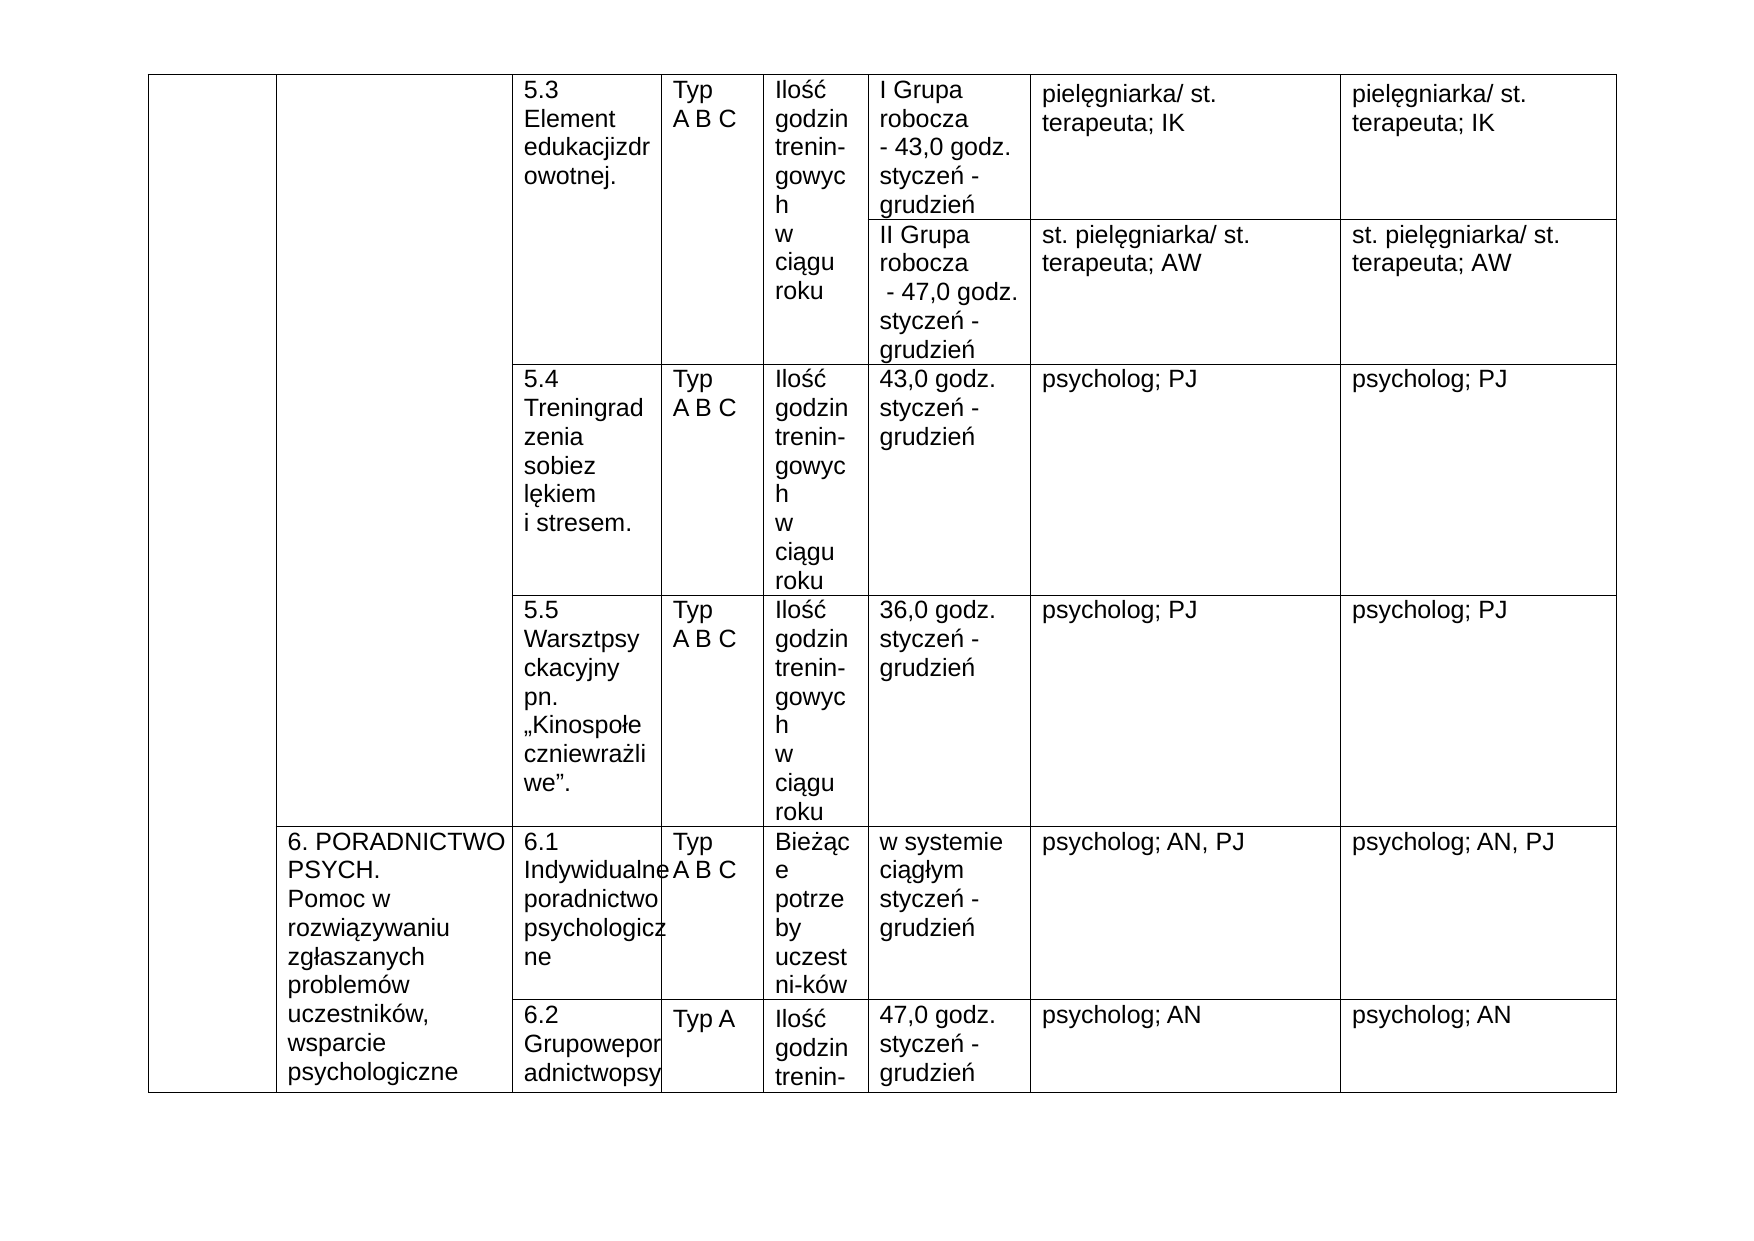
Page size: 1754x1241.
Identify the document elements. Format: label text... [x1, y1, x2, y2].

table_cell I Grupa robocza - 43,0 godz. styczeń - grudzień [869, 75, 1030, 219]
table_cell psycholog; AN [1031, 1000, 1340, 1092]
table_cell Ilość godzin trenin-gowych w ciągu roku [764, 365, 868, 594]
table_cell Ilość godzin trenin-gowych w ciągu roku [764, 596, 868, 826]
table_cell Typ A B C [662, 827, 763, 999]
table_cell 5.5 Warsztpsyckacyjny pn. „Kinospołeczniewrażliwe”. [513, 596, 661, 826]
table_cell psycholog; PJ [1341, 365, 1616, 594]
table_cell Bieżące potrzeby uczestni-ków [764, 827, 868, 999]
table_cell II Grupa robocza - 47,0 godz. styczeń - grudzień [869, 220, 1030, 363]
table_cell Typ A B C [662, 365, 763, 594]
table_cell Typ A [662, 1000, 763, 1092]
table_cell st. pielęgniarka/ st. terapeuta; AW [1341, 220, 1616, 363]
table_cell psycholog; PJ [1031, 596, 1340, 826]
table_cell 6.1 Indywidualne poradnictwo psychologiczne [513, 827, 661, 999]
table_cell psycholog; PJ [1341, 596, 1616, 826]
table_cell pielęgniarka/ st. terapeuta; IK [1341, 75, 1616, 219]
table_cell psycholog; AN, PJ [1341, 827, 1616, 999]
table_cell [764, 1000, 868, 1092]
table_cell 5.4 Treningradzenia sobiez lękiem i stresem. [513, 365, 661, 594]
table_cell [869, 1000, 1030, 1092]
table_cell 6. PORADNICTWO PSYCH. Pomoc w rozwiązywaniu zgłaszanych problemów uczestników, wsparcie psychologiczne realizowane w sytuacjach trudnych i kryzysowych. [277, 827, 512, 1092]
table_cell Typ A B C [662, 596, 763, 826]
table_cell Typ A B C [662, 75, 763, 363]
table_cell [513, 1000, 661, 1092]
table_cell 43,0 godz. styczeń - grudzień [869, 365, 1030, 594]
table_cell psycholog; AN [1341, 1000, 1616, 1092]
table_cell psycholog; AN, PJ [1031, 827, 1340, 999]
table_cell pielęgniarka/ st. terapeuta; IK [1031, 75, 1340, 219]
table_cell 5.3 Element edukacjizdrowotnej. [513, 75, 661, 363]
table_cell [764, 75, 868, 363]
table_cell w systemie ciągłym styczeń - grudzień [869, 827, 1030, 999]
table_cell psycholog; PJ [1031, 365, 1340, 594]
table_cell st. pielęgniarka/ st. terapeuta; AW [1031, 220, 1340, 363]
table_cell 36,0 godz. styczeń - grudzień [869, 596, 1030, 826]
